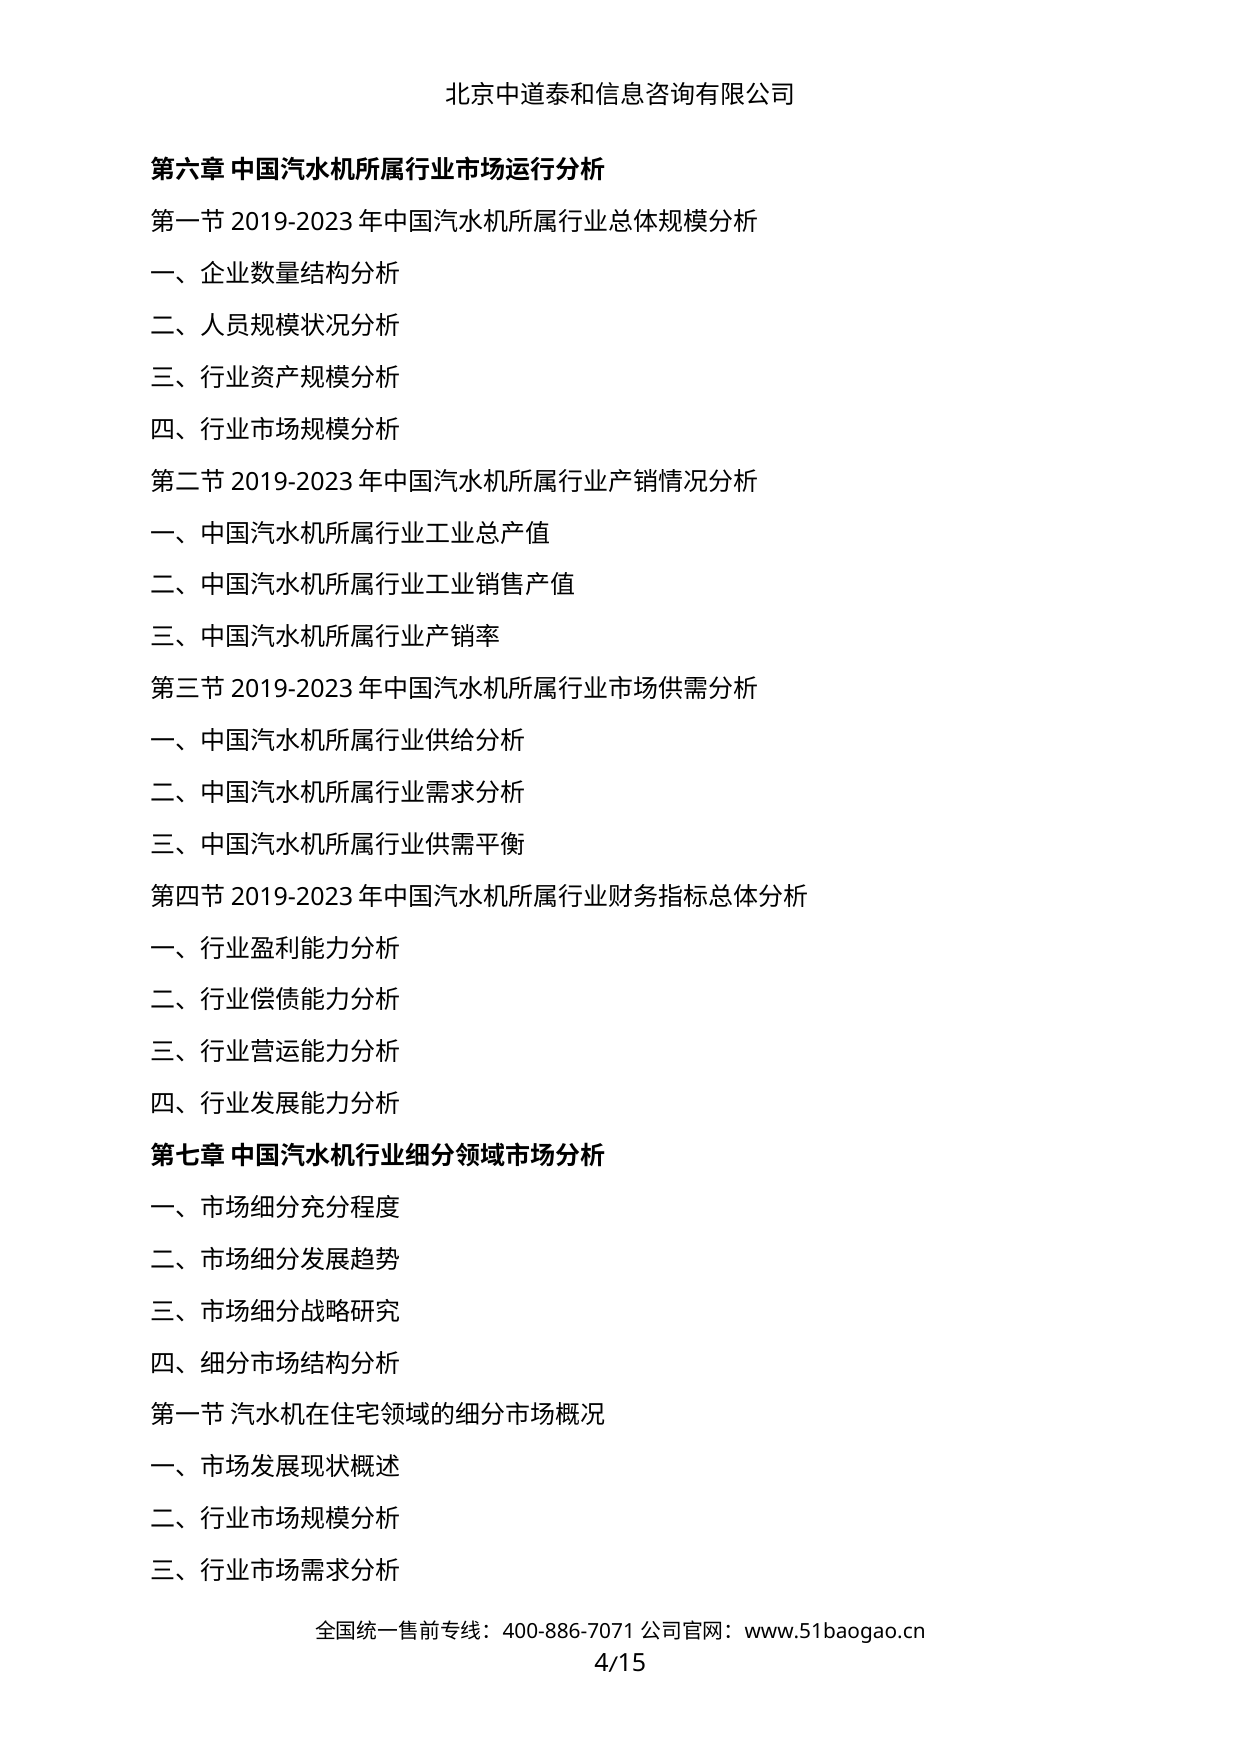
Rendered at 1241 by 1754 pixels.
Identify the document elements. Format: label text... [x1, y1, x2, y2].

text 第四节 2019-2023年中国汽水机所属行业财务指标总体分析 [150, 876, 1090, 912]
text 第六章 中国汽水机所属行业市场运行分析 [150, 150, 1090, 186]
text 三、行业市场需求分析 [150, 1551, 1090, 1587]
text 三、行业资产规模分析 [150, 357, 1090, 394]
text 四、行业发展能力分析 [150, 1084, 1090, 1120]
text 一、企业数量结构分析 [150, 254, 1090, 290]
text 四、细分市场结构分析 [150, 1343, 1090, 1379]
text 一、市场细分充分程度 [150, 1187, 1090, 1224]
text 二、市场细分发展趋势 [150, 1239, 1090, 1276]
text 三、中国汽水机所属行业产销率 [150, 617, 1090, 653]
text 二、行业偿债能力分析 [150, 980, 1090, 1016]
text 二、中国汽水机所属行业工业销售产值 [150, 565, 1090, 601]
text 第一节 2019-2023年中国汽水机所属行业总体规模分析 [150, 202, 1090, 238]
text 一、行业盈利能力分析 [150, 928, 1090, 964]
text 二、行业市场规模分析 [150, 1499, 1090, 1535]
text 二、中国汽水机所属行业需求分析 [150, 772, 1090, 809]
text 一、中国汽水机所属行业工业总产值 [150, 513, 1090, 549]
text 四、行业市场规模分析 [150, 409, 1090, 446]
text 第二节 2019-2023年中国汽水机所属行业产销情况分析 [150, 461, 1090, 497]
text 第三节 2019-2023年中国汽水机所属行业市场供需分析 [150, 669, 1090, 705]
text 三、市场细分战略研究 [150, 1291, 1090, 1327]
text 三、行业营运能力分析 [150, 1032, 1090, 1068]
text 第七章 中国汽水机行业细分领域市场分析 [150, 1136, 1090, 1172]
text 三、中国汽水机所属行业供需平衡 [150, 824, 1090, 861]
text 一、市场发展现状概述 [150, 1447, 1090, 1483]
text 一、中国汽水机所属行业供给分析 [150, 721, 1090, 757]
text 二、人员规模状况分析 [150, 306, 1090, 342]
text 第一节 汽水机在住宅领域的细分市场概况 [150, 1395, 1090, 1431]
